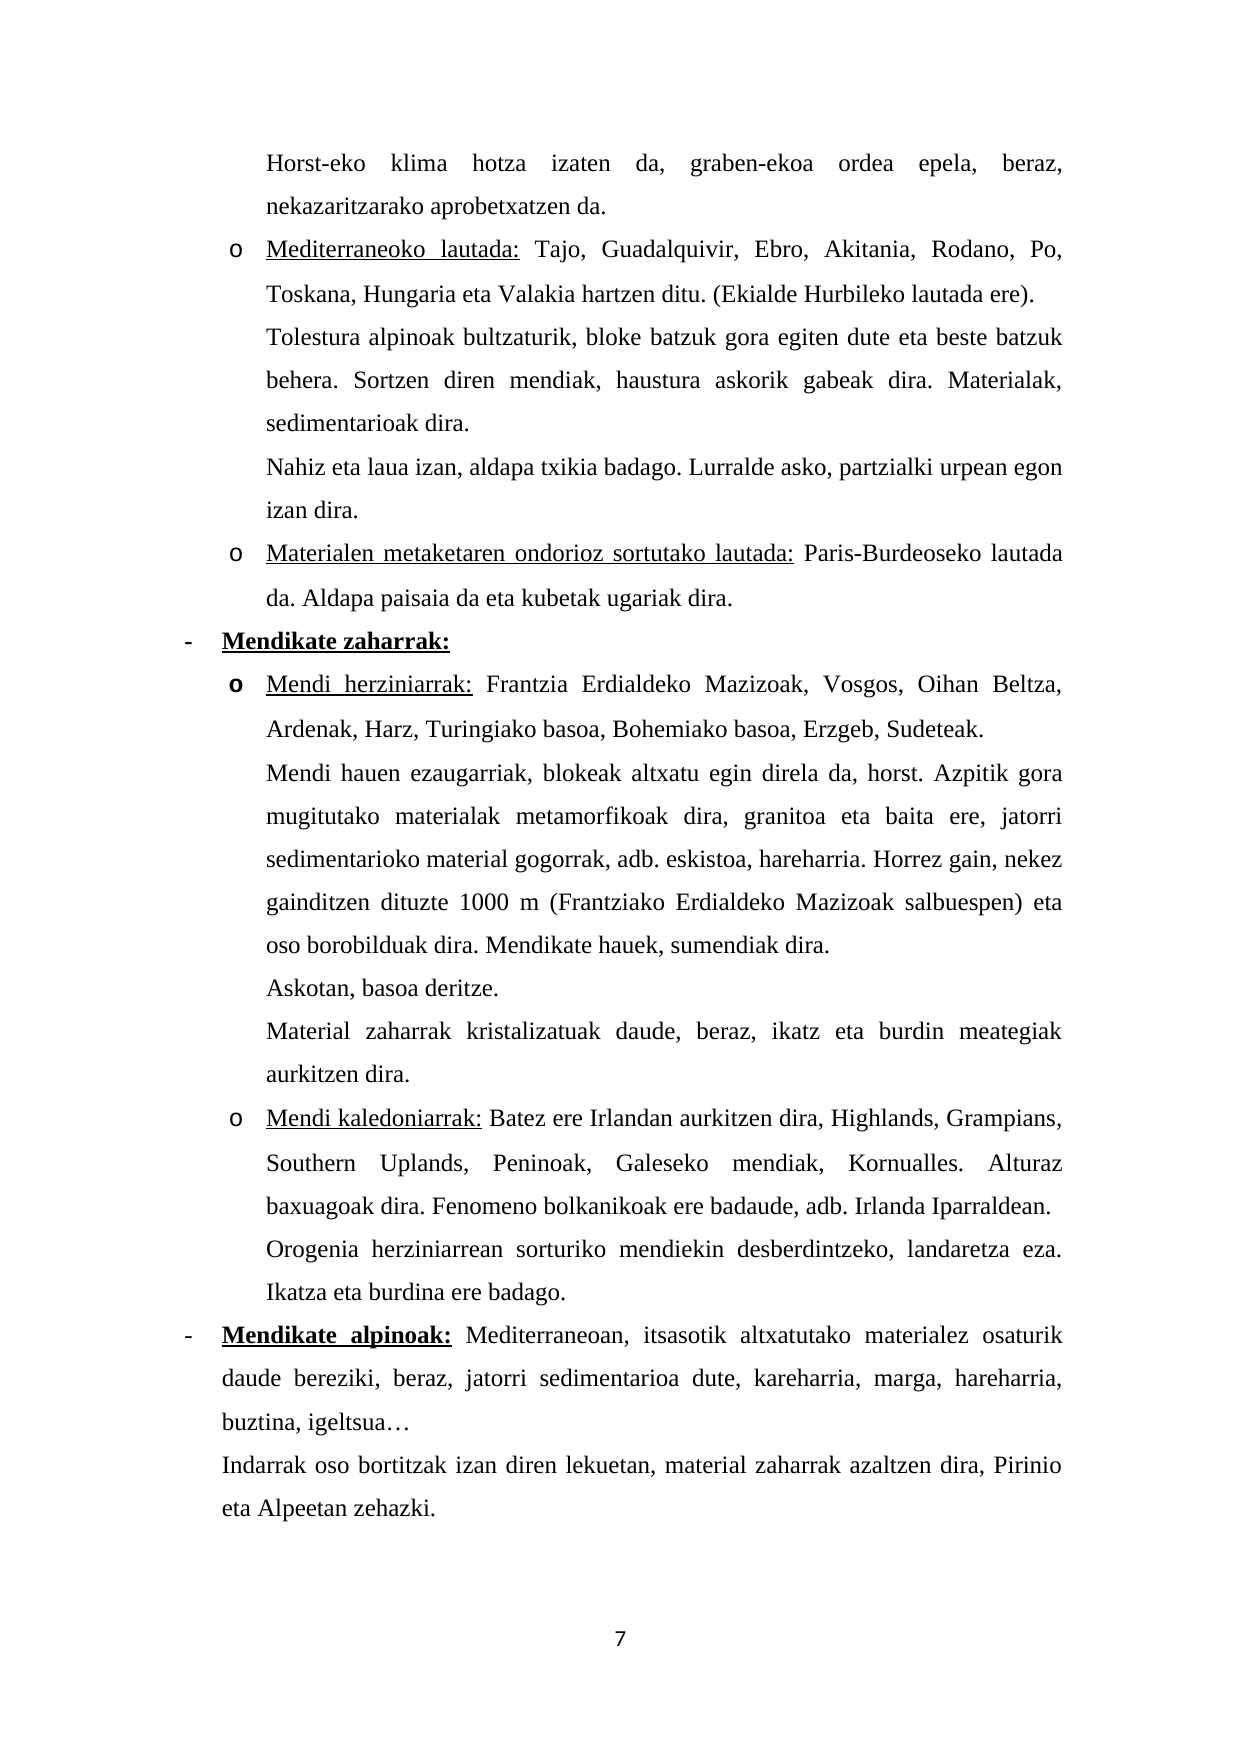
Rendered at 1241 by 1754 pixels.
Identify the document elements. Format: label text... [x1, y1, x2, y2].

list Indarrak oso bortitzak izan diren lekuetan, material zaharrak azaltzen dira, Pirinio eta Alpeetan zehazki. [222, 1450, 1063, 1522]
list Orogenia herziniarrean sorturiko mendiekin desberdintzeko, landaretza eza. Ikatza eta burdina ere badago. [266, 1234, 1063, 1306]
list Nahiz eta laua izan, aldapa txikia badago. Lurralde asko, partzialki urpean egon izan dira. [266, 452, 1063, 523]
list Materialen metaketaren ondorioz sortutako lautada: Paris-Burdeoseko lautada da. Aldapa paisaia da eta kubetak ugariak dira. [228, 538, 1063, 612]
list Mendi kaledoniarrak: Batez ere Irlandan aurkitzen dira, Highlands, Grampians, Southern Uplands, Peninoak, Galeseko mendiak, Kornualles. Alturaz baxuagoak dira. Fenomeno bolkanikoak ere badaude, adb. Irlanda Iparraldean. [228, 1103, 1063, 1220]
list Mendi hauen ezaugarriak, blokeak altxatu egin direla da, horst. Azpitik gora mugitutako materialak metamorfikoak dira, granitoa eta baita ere, jatorri sedimentarioko material gogorrak, adb. eskistoa, hareharria. Horrez gain, nekez gainditzen dituzte 1000 m (Frantziako Erdialdeko Mazizoak salbuespen) eta oso borobilduak dira. Mendikate hauek, sumendiak dira. [266, 758, 1063, 959]
list Mendi herziniarrak: Frantzia Erdialdeko Mazizoak, Vosgos, Oihan Beltza, Ardenak, Harz, Turingiako basoa, Bohemiako basoa, Erzgeb, Sudeteak. [228, 669, 1063, 743]
list Mediterraneoko lautada: Tajo, Guadalquivir, Ebro, Akitania, Rodano, Po, Toskana, Hungaria eta Valakia hartzen ditu. (Ekialde Hurbileko lautada ere). [228, 234, 1063, 308]
list Mendikate zaharrak: [184, 626, 1063, 655]
list Horst-eko klima hotza izaten da, graben-ekoa ordea epela, beraz, nekazaritzarako aprobetxatzen da. [266, 148, 1063, 219]
list Mendikate alpinoak: Mediterraneoan, itsasotik altxatutako materialez osaturik daude bereziki, beraz, jatorri sedimentarioa dute, kareharria, marga, hareharria, buztina, igeltsua… [184, 1320, 1063, 1435]
list Material zaharrak kristalizatuak daude, beraz, ikatz eta burdin meategiak aurkitzen dira. [266, 1016, 1063, 1088]
list Askotan, basoa deritze. [266, 973, 1063, 1002]
list Tolestura alpinoak bultzaturik, bloke batzuk gora egiten dute eta beste batzuk behera. Sortzen diren mendiak, haustura askorik gabeak dira. Materialak, sedimentarioak dira. [266, 322, 1063, 437]
